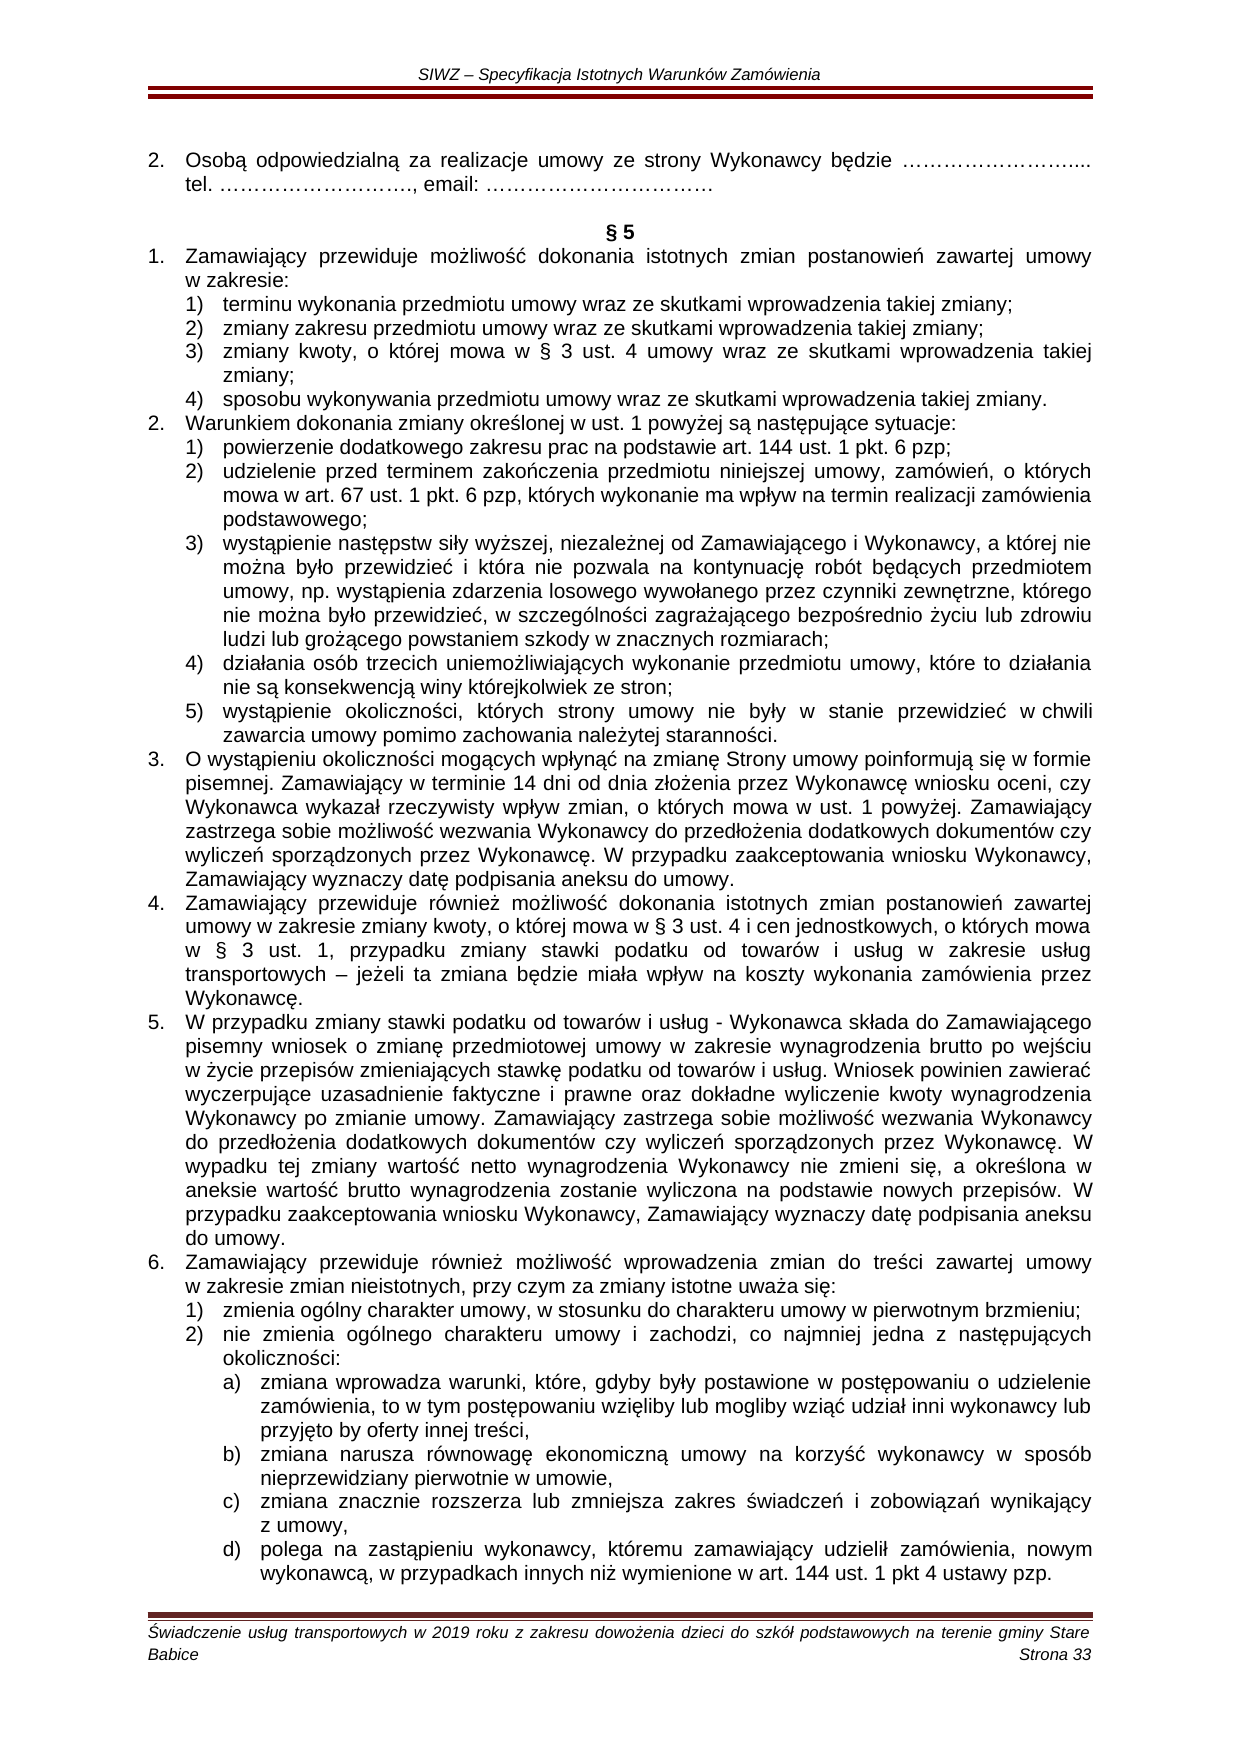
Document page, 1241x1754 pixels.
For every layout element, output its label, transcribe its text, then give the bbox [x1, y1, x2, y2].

list zmienia ogólny charakter umowy, w stosunku do charakteru umowy w pierwotnym brzmieniu; [185, 1298, 1093, 1322]
list wystąpienie następstw siły wyższej, niezależnej od Zamawiającego i Wykonawcy, a której nie można było przewidzieć i która nie pozwala na kontynuację robót będących przedmiotem umowy, np. wystąpienia zdarzenia losowego wywołanego przez czynniki zewnętrzne, którego nie można było przewidzieć, w szczególności zagrażającego bezpośrednio życiu lub zdrowiu ludzi lub grożącego powstaniem szkody w znacznych rozmiarach; [185, 531, 1093, 651]
list zmiana narusza równowagę ekonomiczną umowy na korzyść wykonawcy w sposób nieprzewidziany pierwotnie w umowie, [223, 1441, 1093, 1489]
list Zamawiający przewiduje również możliwość wprowadzenia zmian do treści zawartej umowy w zakresie zmian nieistotnych, przy czym za zmiany istotne uważa się: [148, 1250, 1093, 1298]
list działania osób trzecich uniemożliwiających wykonanie przedmiotu umowy, które to działania nie są konsekwencją winy którejkolwiek ze stron; [185, 651, 1093, 699]
list udzielenie przed terminem zakończenia przedmiotu niniejszej umowy, zamówień, o których mowa w art. 67 ust. 1 pkt. 6 pzp, których wykonanie ma wpływ na termin realizacji zamówienia podstawowego; [185, 459, 1093, 531]
list zmiana znacznie rozszerza lub zmniejsza zakres świadczeń i zobowiązań wynikający z umowy, [223, 1489, 1093, 1537]
list Zamawiający przewiduje również możliwość dokonania istotnych zmian postanowień zawartej umowy w zakresie zmiany kwoty, o której mowa w § 3 ust. 4 i cen jednostkowych, o których mowa w § 3 ust. 1, przypadku zmiany stawki podatku od towarów i usług w zakresie usług transportowych – jeżeli ta zmiana będzie miała wpływ na koszty wykonania zamówienia przez Wykonawcę. [148, 890, 1093, 1010]
text § 5 [148, 219, 1093, 243]
list wystąpienie okoliczności, których strony umowy nie były w stanie przewidzieć w chwili zawarcia umowy pomimo zachowania należytej staranności. [185, 699, 1093, 747]
list Warunkiem dokonania zmiany określonej w ust. 1 powyżej są następujące sytuacje: [148, 411, 1093, 435]
list O wystąpieniu okoliczności mogących wpłynąć na zmianę Strony umowy poinformują się w formie pisemnej. Zamawiający w terminie 14 dni od dnia złożenia przez Wykonawcę wniosku oceni, czy Wykonawca wykazał rzeczywisty wpływ zmian, o których mowa w ust. 1 powyżej. Zamawiający zastrzega sobie możliwość wezwania Wykonawcy do przedłożenia dodatkowych dokumentów czy wyliczeń sporządzonych przez Wykonawcę. W przypadku zaakceptowania wniosku Wykonawcy, Zamawiający wyznaczy datę podpisania aneksu do umowy. [148, 747, 1093, 890]
list terminu wykonania przedmiotu umowy wraz ze skutkami wprowadzenia takiej zmiany; [185, 291, 1093, 315]
list powierzenie dodatkowego zakresu prac na podstawie art. 144 ust. 1 pkt. 6 pzp; [185, 435, 1093, 459]
list polega na zastąpieniu wykonawcy, któremu zamawiający udzielił zamówienia, nowym wykonawcą, w przypadkach innych niż wymienione w art. 144 ust. 1 pkt 4 ustawy pzp. [223, 1537, 1093, 1585]
list Osobą odpowiedzialną za realizacje umowy ze strony Wykonawcy będzie …………………….... tel. ………………………., email: …………………………… [148, 148, 1093, 196]
list nie zmienia ogólnego charakteru umowy i zachodzi, co najmniej jedna z następujących okoliczności: [185, 1322, 1093, 1369]
list W przypadku zmiany stawki podatku od towarów i usług - Wykonawca składa do Zamawiającego pisemny wniosek o zmianę przedmiotowej umowy w zakresie wynagrodzenia brutto po wejściu w życie przepisów zmieniających stawkę podatku od towarów i usług. Wniosek powinien zawierać wyczerpujące uzasadnienie faktyczne i prawne oraz dokładne wyliczenie kwoty wynagrodzenia Wykonawcy po zmianie umowy. Zamawiający zastrzega sobie możliwość wezwania Wykonawcy do przedłożenia dodatkowych dokumentów czy wyliczeń sporządzonych przez Wykonawcę. W wypadku tej zmiany wartość netto wynagrodzenia Wykonawcy nie zmieni się, a określona w aneksie wartość brutto wynagrodzenia zostanie wyliczona na podstawie nowych przepisów. W przypadku zaakceptowania wniosku Wykonawcy, Zamawiający wyznaczy datę podpisania aneksu do umowy. [148, 1010, 1093, 1250]
list Zamawiający przewiduje możliwość dokonania istotnych zmian postanowień zawartej umowy w zakresie: [148, 243, 1093, 291]
list zmiana wprowadza warunki, które, gdyby były postawione w postępowaniu o udzielenie zamówienia, to w tym postępowaniu wzięliby lub mogliby wziąć udział inni wykonawcy lub przyjęto by oferty innej treści, [223, 1369, 1093, 1441]
list zmiany kwoty, o której mowa w § 3 ust. 4 umowy wraz ze skutkami wprowadzenia takiej zmiany; [185, 339, 1093, 387]
list sposobu wykonywania przedmiotu umowy wraz ze skutkami wprowadzenia takiej zmiany. [185, 387, 1093, 411]
list zmiany zakresu przedmiotu umowy wraz ze skutkami wprowadzenia takiej zmiany; [185, 315, 1093, 339]
